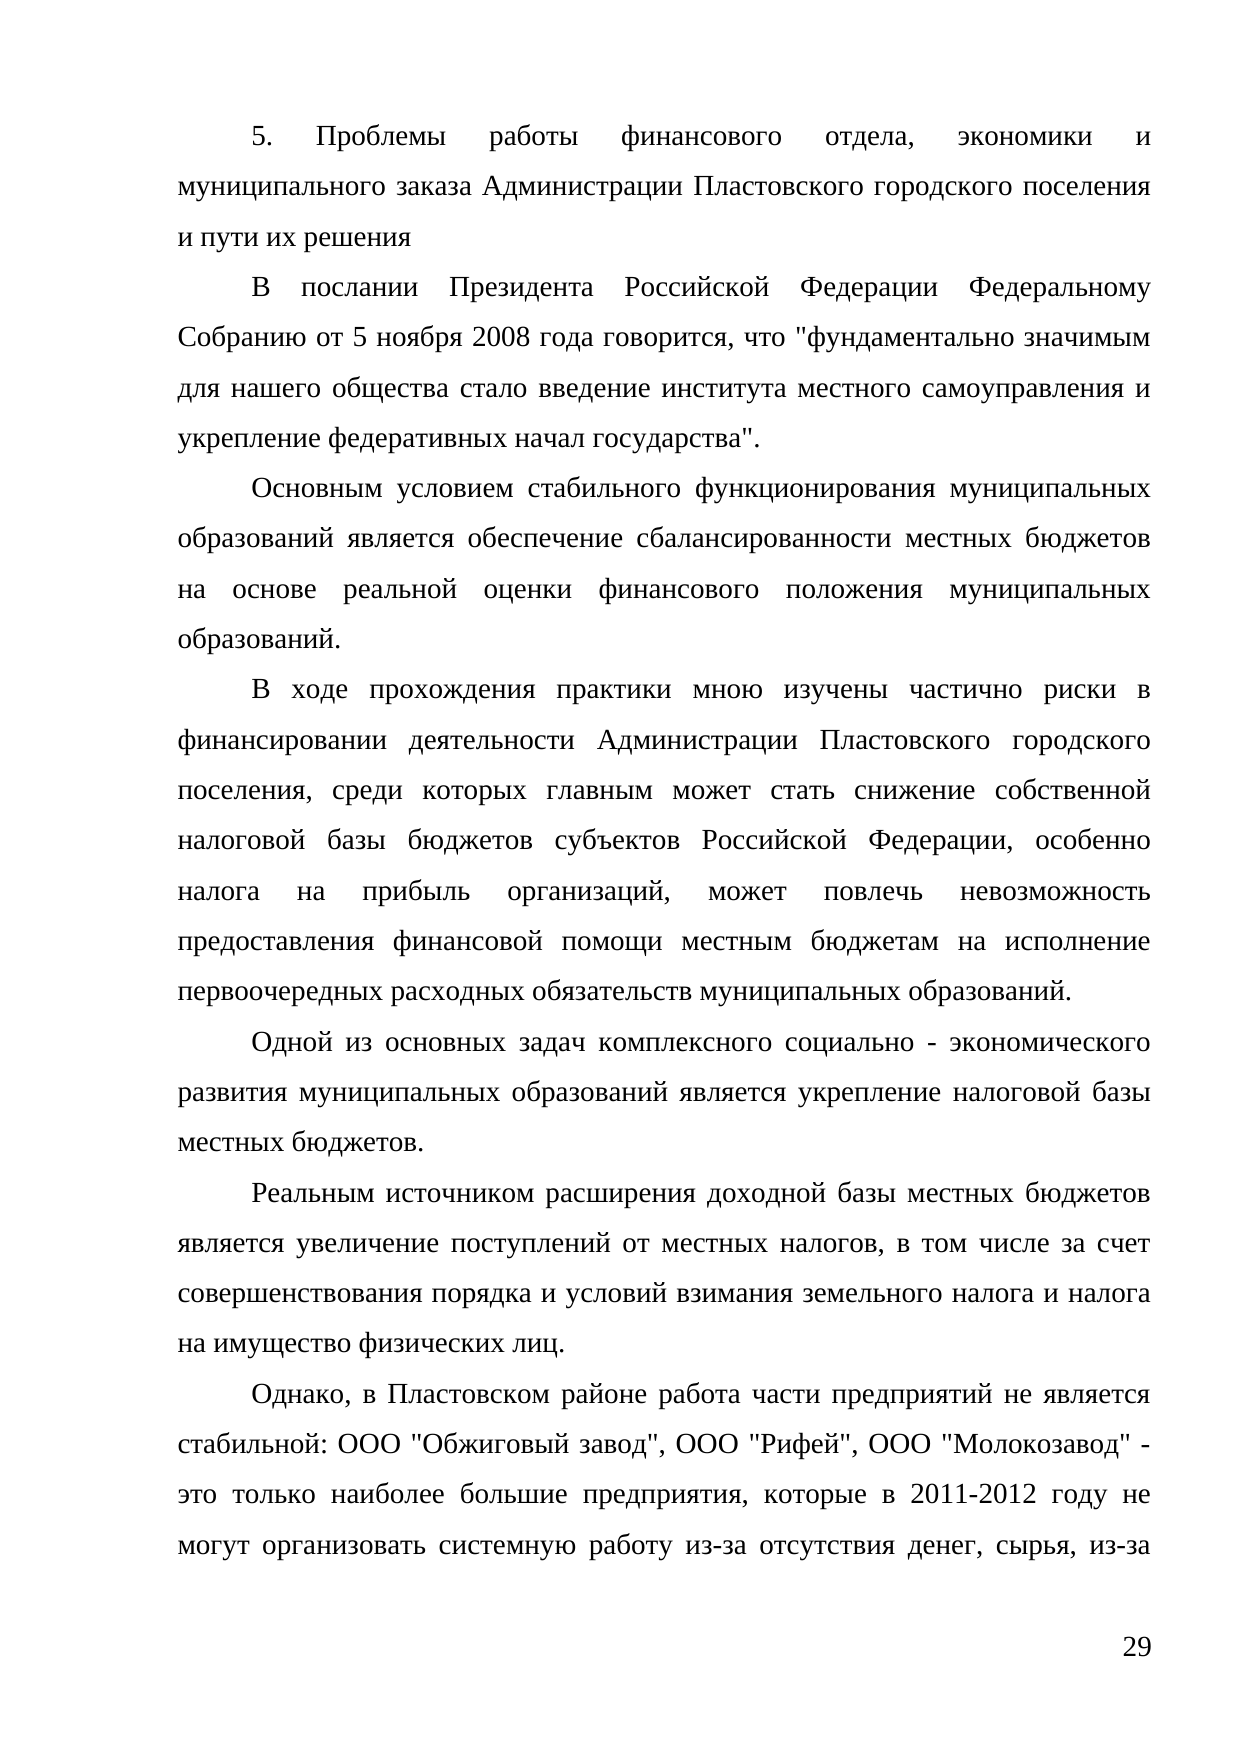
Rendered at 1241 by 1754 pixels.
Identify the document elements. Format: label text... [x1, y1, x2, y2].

text Одной из основных задач комплексного социально - экономического развития муниципальных образований является укрепление налоговой базы местных бюджетов. [177, 1024, 1152, 1158]
text В ходе прохождения практики мною изучены частично риски в финансировании деятельности Администрации Пластовского городского поселения, среди которых главным может стать снижение собственной налоговой базы бюджетов субъектов Российской Федерации, особенно налога на прибыль организаций, может повлечь невозможность предоставления финансовой помощи местным бюджетам на исполнение первоочередных расходных обязательств муниципальных образований. [177, 672, 1152, 1007]
text В послании Президента Российской Федерации Федеральному Собранию от 5 ноября 2008 года говорится, что "фундаментально значимым для нашего общества стало введение института местного самоуправления и укрепление федеративных начал государства". [177, 269, 1152, 453]
text Реальным источником расширения доходной базы местных бюджетов является увеличение поступлений от местных налогов, в том числе за счет совершенствования порядка и условий взимания земельного налога и налога на имущество физических лиц. [177, 1175, 1152, 1359]
text 5. Проблемы работы финансового отдела, экономики и муниципального заказа Администрации Пластовского городского поселения и пути их решения [177, 118, 1152, 252]
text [177, 1376, 1152, 1560]
text Основным условием стабильного функционирования муниципальных образований является обеспечение сбалансированности местных бюджетов на основе реальной оценки финансового положения муниципальных образований. [177, 470, 1152, 655]
